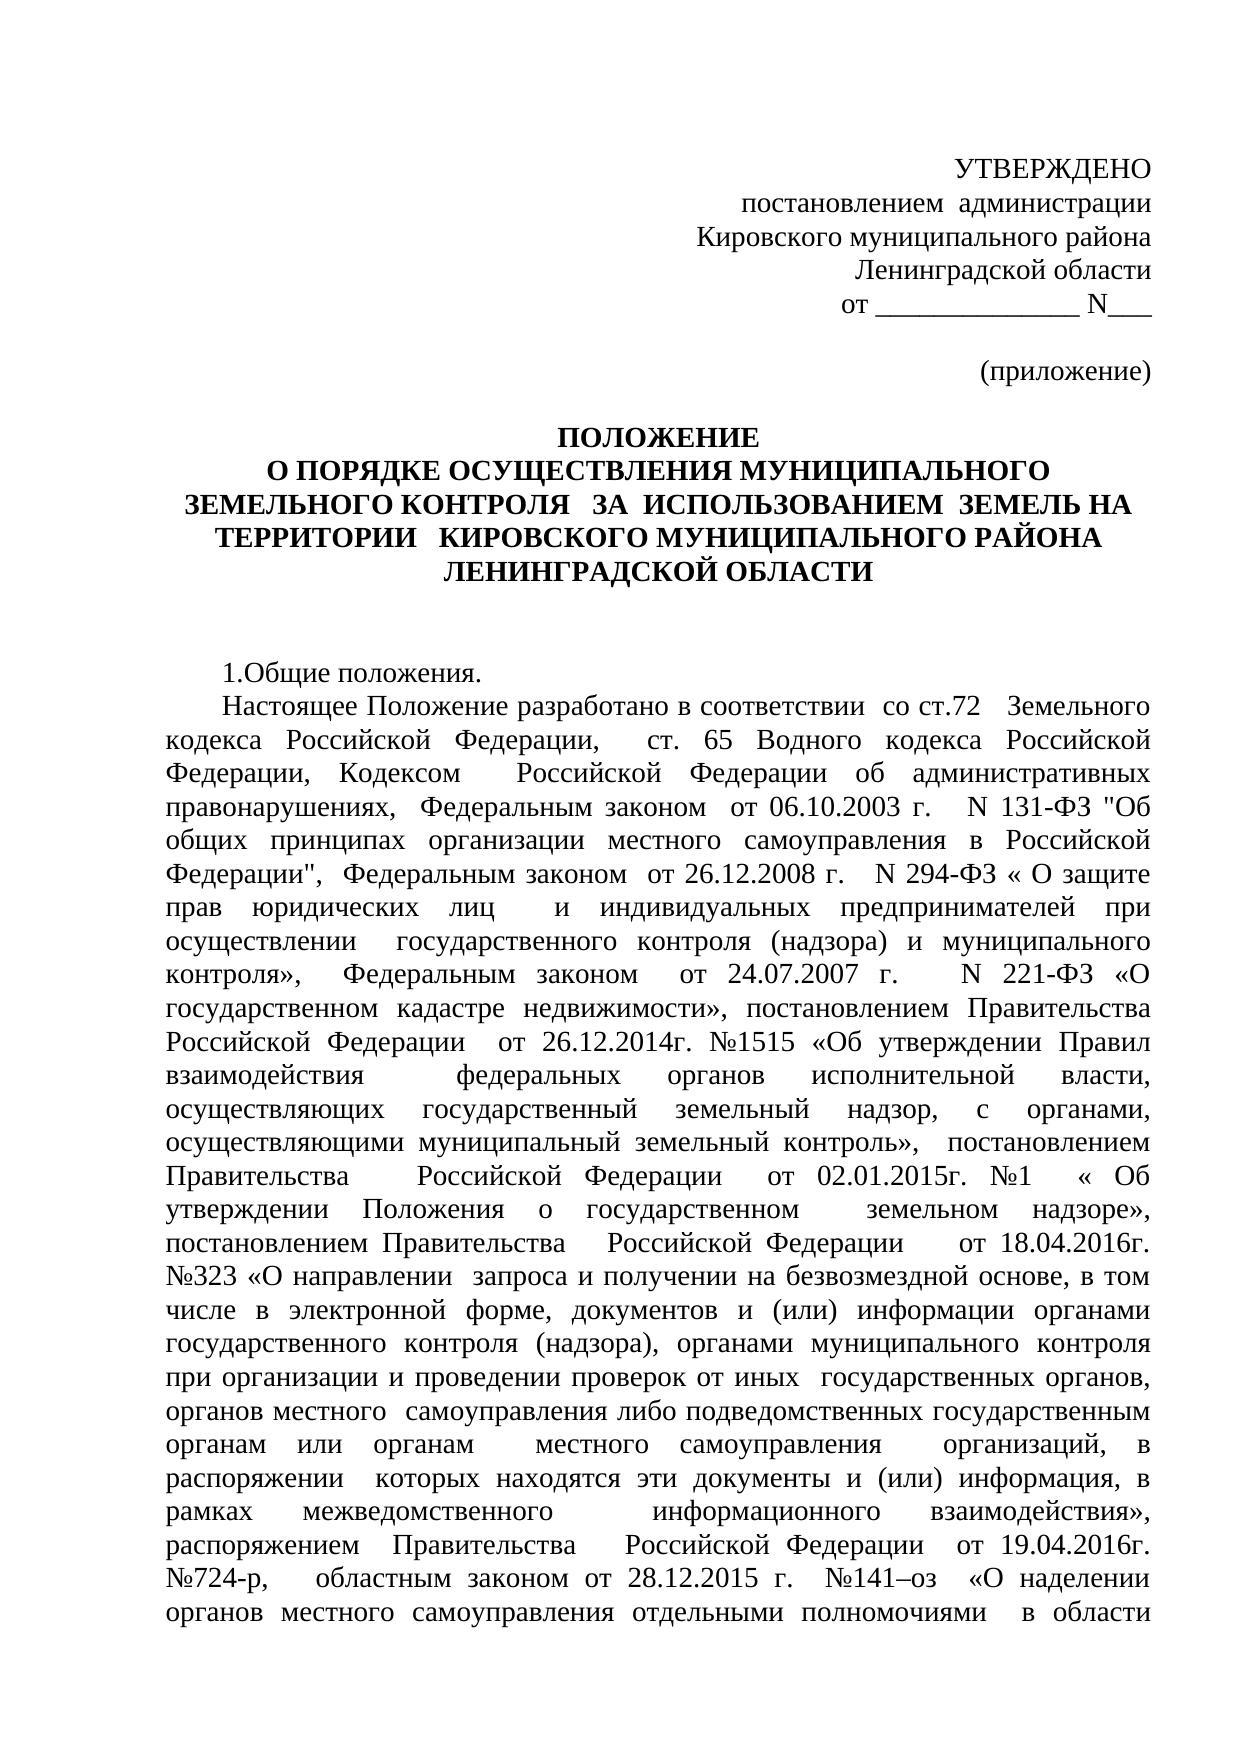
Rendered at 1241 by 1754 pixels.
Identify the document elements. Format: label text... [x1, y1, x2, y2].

text от ______________ N___ [165, 286, 1152, 319]
text (приложение) [165, 353, 1152, 386]
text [165, 688, 1152, 1627]
text Кировского муниципального района [165, 219, 1152, 252]
text 1.Общие положения. [165, 655, 1152, 688]
text постановлением администрации [165, 185, 1152, 219]
title О ПОРЯДКЕ ОСУЩЕСТВЛЕНИЯ МУНИЦИПАЛЬНОГО ЗЕМЕЛЬНОГО КОНТРОЛЯ ЗА ИСПОЛЬЗОВАНИЕМ ЗЕМЕЛЬ НА ТЕРРИТОРИИ КИРОВСКОГО МУНИЦИПАЛЬНОГО РАЙОНА ЛЕНИНГРАДСКОЙ ОБЛАСТИ [165, 453, 1152, 588]
title ПОЛОЖЕНИЕ [165, 420, 1152, 453]
text Ленинградской области [165, 252, 1152, 286]
text УТВЕРЖДЕНО [165, 152, 1152, 185]
